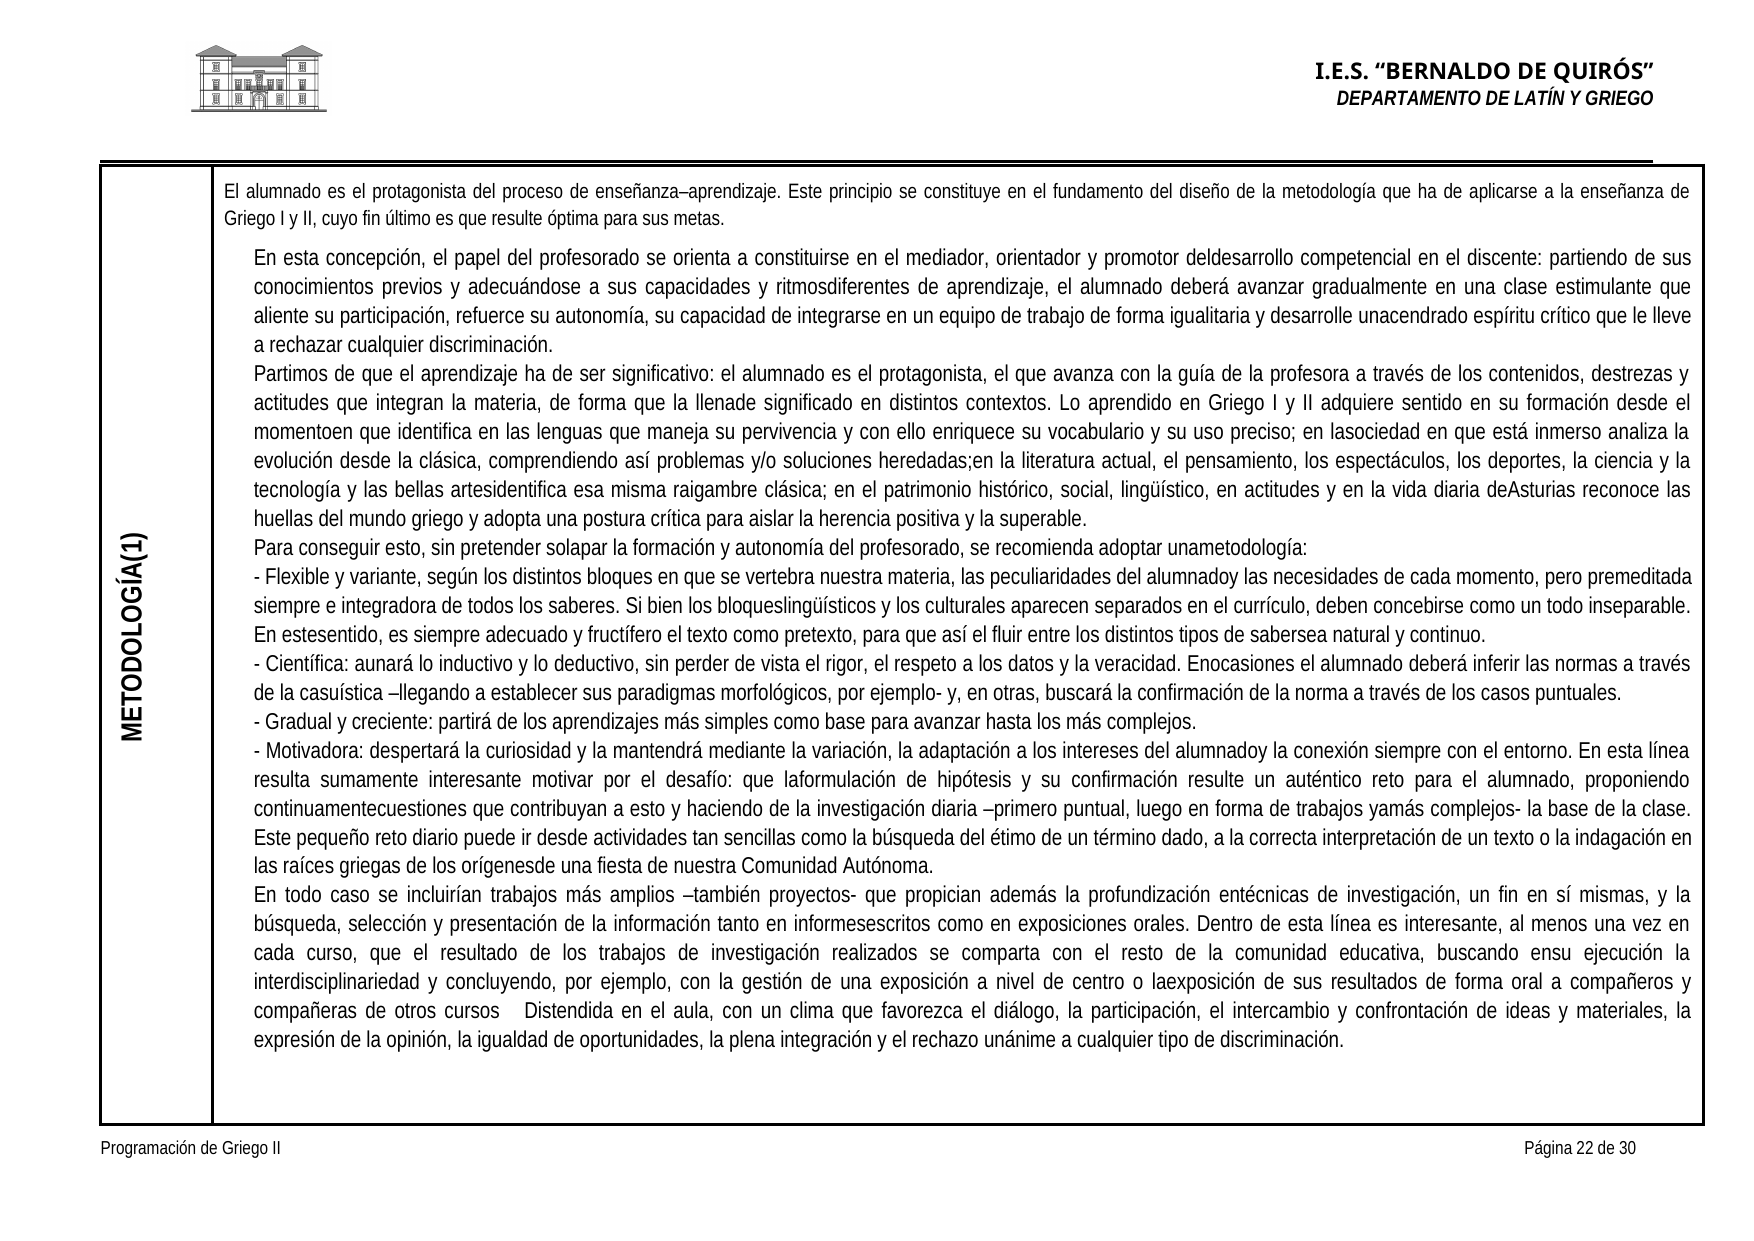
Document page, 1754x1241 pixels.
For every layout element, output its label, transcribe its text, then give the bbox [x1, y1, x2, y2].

table_cell METODOLOGÍA(1) [102, 167, 211, 1123]
picture [185, 41, 333, 116]
table_cell El alumnado es el protagonista del proceso de enseñanza–aprendizaje. Este principio se constituye en el fundamento del diseño de la metodología que ha de aplicarse a la enseñanza de Griego I y II, cuyo fin último es que resulte óptima para sus metas. En esta concepción, el papel del profesorado se orienta a constituirse en el mediador, orientador y promotor deldesarrollo competencial en el discente: partiendo de sus conocimientos previos y adecuándose a sus capacidades y ritmosdiferentes de aprendizaje, el alumnado deberá avanzar gradualmente en una clase estimulante que aliente su participación, refuerce su autonomía, su capacidad de integrarse en un equipo de trabajo de forma igualitaria y desarrolle unacendrado espíritu crítico que le lleve a rechazar cualquier discriminación. Partimos de que el aprendizaje ha de ser significativo: el alumnado es el protagonista, el que avanza con la guía de la profesora a través de los contenidos, destrezas y actitudes que integran la materia, de forma que la llenade significado en distintos contextos. Lo aprendido en Griego I y II adquiere sentido en su formación desde el momentoen que identifica en las lenguas que maneja su pervivencia y con ello enriquece su vocabulario y su uso preciso; en lasociedad en que está inmerso analiza la evolución desde la clásica, comprendiendo así problemas y/o soluciones heredadas;en la literatura actual, el pensamiento, los espectáculos, los deportes, la ciencia y la tecnología y las bellas artesidentifica esa misma raigambre clásica; en el patrimonio histórico, social, lingüístico, en actitudes y en la vida diaria deAsturias reconoce las huellas del mundo griego y adopta una postura crítica para aislar la herencia positiva y la superable. Para conseguir esto, sin pretender solapar la formación y autonomía del profesorado, se recomienda adoptar unametodología: - Flexible y variante, según los distintos bloques en que se vertebra nuestra materia, las peculiaridades del alumnadoy las necesidades de cada momento, pero premeditada siempre e integradora de todos los saberes. Si bien los bloqueslingüísticos y los culturales aparecen separados en el currículo, deben concebirse como un todo inseparable. En estesentido, es siempre adecuado y fructífero el texto como pretexto, para que así el fluir entre los distintos tipos de sabersea natural y continuo. - Científica: aunará lo inductivo y lo deductivo, sin perder de vista el rigor, el respeto a los datos y la veracidad. Enocasiones el alumnado deberá inferir las normas a través de la casuística –llegando a establecer sus paradigmas morfológicos, por ejemplo- y, en otras, buscará la confirmación de la norma a través de los casos puntuales. - Gradual y creciente: partirá de los aprendizajes más simples como base para avanzar hasta los más complejos. - Motivadora: despertará la curiosidad y la mantendrá mediante la variación, la adaptación a los intereses del alumnadoy la conexión siempre con el entorno. En esta línea resulta sumamente interesante motivar por el desafío: que laformulación de hipótesis y su confirmación resulte un auténtico reto para el alumnado, proponiendo continuamentecuestiones que contribuyan a esto y haciendo de la investigación diaria –primero puntual, luego en forma de trabajos yamás complejos- la base de la clase. Este pequeño reto diario puede ir desde actividades tan sencillas como la búsqueda del étimo de un término dado, a la correcta interpretación de un texto o la indagación en las raíces griegas de los orígenesde una fiesta de nuestra Comunidad Autónoma. En todo caso se incluirían trabajos más amplios –también proyectos- que propician además la profundización entécnicas de investigación, un fin en sí mismas, y la búsqueda, selección y presentación de la información tanto en informesescritos como en exposiciones orales. Dentro de esta línea es interesante, al menos una vez en cada curso, que el resultado de los trabajos de investigación realizados se comparta con el resto de la comunidad educativa, buscando ensu ejecución la interdisciplinariedad y concluyendo, por ejemplo, con la gestión de una exposición a nivel de centro o laexposición de sus resultados de forma oral a compañeros y compañeras de otros cursos Distendida en el aula, con un clima que favorezca el diálogo, la participación, el intercambio y confrontación de ideas y materiales, la expresión de la opinión, la igualdad de oportunidades, la plena integración y el rechazo unánime a cualquier tipo de discriminación. [214, 167, 1702, 1123]
